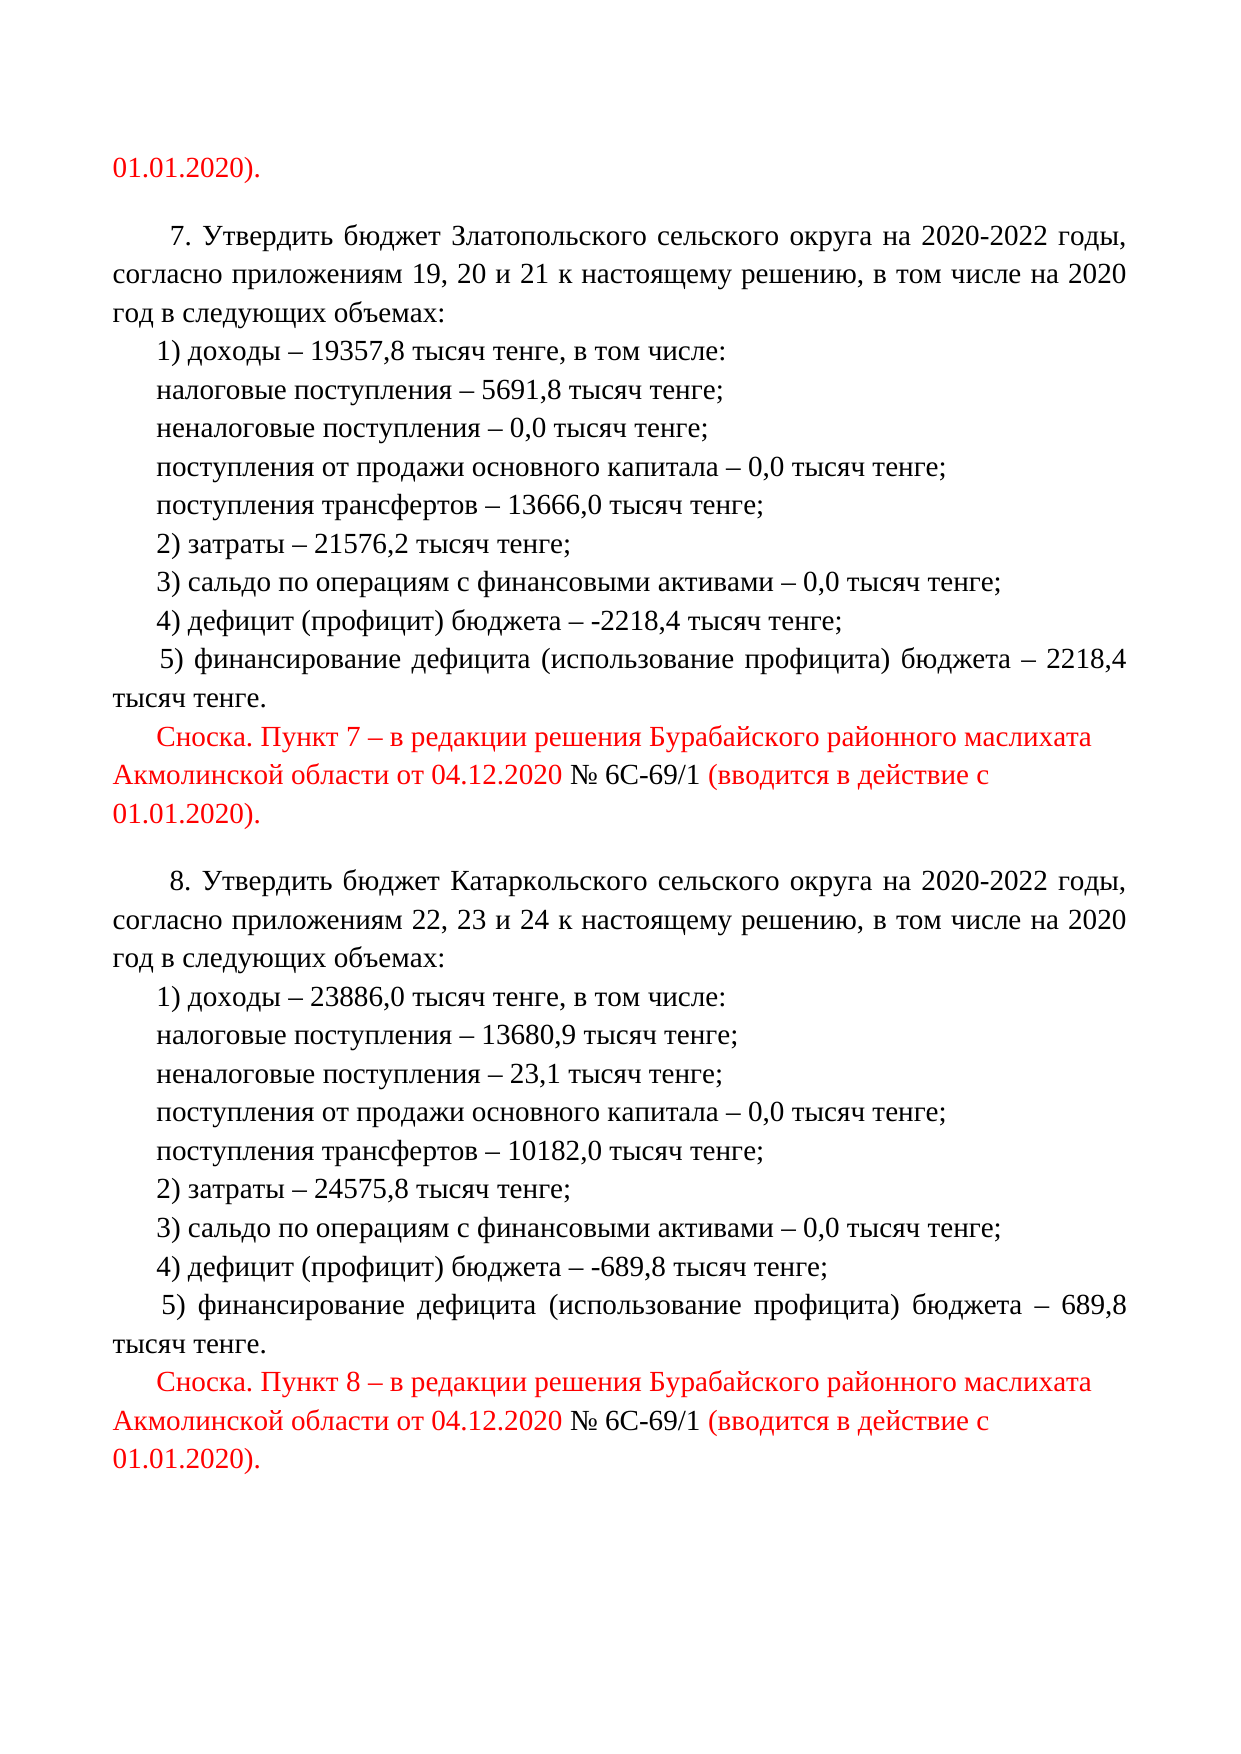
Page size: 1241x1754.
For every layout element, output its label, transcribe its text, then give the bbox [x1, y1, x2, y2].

text 2) затраты – 21576,2 тысяч тенге; [112, 526, 1128, 559]
text 2) затраты – 24575,8 тысяч тенге; [112, 1172, 1128, 1205]
text 4) дефицит (профицит) бюджета – -689,8 тысяч тенге; [112, 1249, 1128, 1282]
text неналоговые поступления – 0,0 тысяч тенге; [112, 410, 1128, 444]
text 3) сальдо по операциям с финансовыми активами – 0,0 тысяч тенге; [112, 564, 1128, 598]
text 5) финансирование дефицита (использование профицита) бюджета – 2218,4 тысяч тенге. [112, 642, 1128, 714]
text Сноска. Пункт 7 – в редакции решения Бурабайского районного маслихата Акмолинской области от 04.12.2020 № 6С-69/1 (вводится в действие с 01.01.2020). [112, 719, 1128, 859]
text 3) сальдо по операциям с финансовыми активами – 0,0 тысяч тенге; [112, 1210, 1128, 1244]
text 4) дефицит (профицит) бюджета – -2218,4 тысяч тенге; [112, 603, 1128, 637]
text поступления трансфертов – 10182,0 тысяч тенге; [112, 1133, 1128, 1167]
text неналоговые поступления – 23,1 тысяч тенге; [112, 1056, 1128, 1089]
text поступления от продажи основного капитала – 0,0 тысяч тенге; [112, 449, 1128, 482]
text 8. Утвердить бюджет Катаркольского сельского округа на 2020-2022 годы, согласно приложениям 22, 23 и 24 к настоящему решению, в том числе на 2020 год в следующих объемах: [112, 863, 1128, 974]
text налоговые поступления – 5691,8 тысяч тенге; [112, 372, 1128, 405]
text 7. Утвердить бюджет Златопольского сельского округа на 2020-2022 годы, согласно приложениям 19, 20 и 21 к настоящему решению, в том числе на 2020 год в следующих объемах: [112, 218, 1128, 328]
text поступления от продажи основного капитала – 0,0 тысяч тенге; [112, 1094, 1128, 1128]
text 5) финансирование дефицита (использование профицита) бюджета – 689,8 тысяч тенге. [112, 1287, 1128, 1359]
text поступления трансфертов – 13666,0 тысяч тенге; [112, 487, 1128, 521]
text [112, 150, 1128, 214]
text налоговые поступления – 13680,9 тысяч тенге; [112, 1017, 1128, 1051]
text 1) доходы – 19357,8 тысяч тенге, в том числе: [112, 333, 1128, 367]
text Сноска. Пункт 8 – в редакции решения Бурабайского районного маслихата Акмолинской области от 04.12.2020 № 6С-69/1 (вводится в действие с 01.01.2020). [112, 1364, 1128, 1505]
text 1) доходы – 23886,0 тысяч тенге, в том числе: [112, 979, 1128, 1012]
